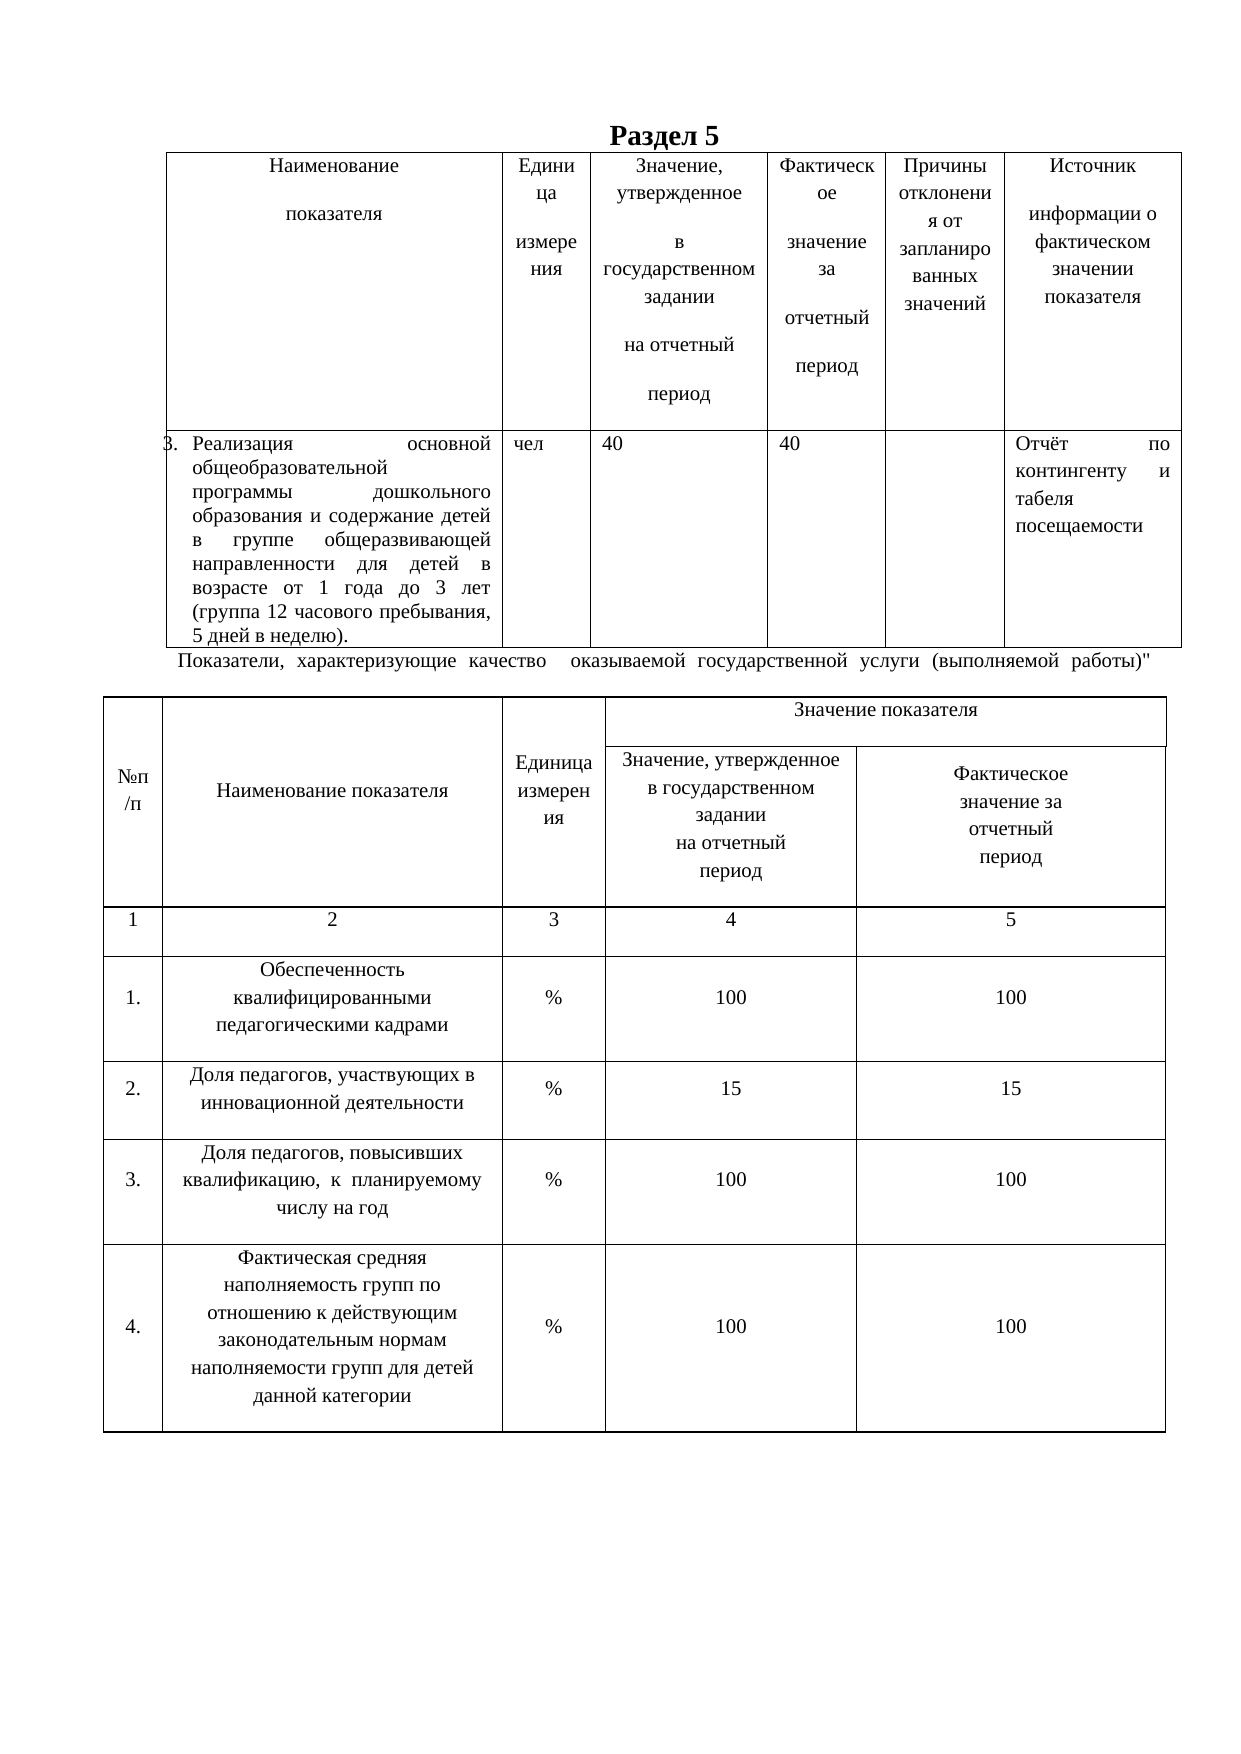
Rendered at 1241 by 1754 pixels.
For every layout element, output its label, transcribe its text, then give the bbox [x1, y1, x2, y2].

table_cell % [503, 1140, 605, 1243]
table_cell [886, 431, 1004, 647]
table_cell % [503, 957, 605, 1061]
table_cell Доля педагогов, повысивших квалификацию, к планируемому числу на год [163, 1140, 502, 1243]
table_cell 1. [104, 957, 162, 1061]
table_cell % [503, 1245, 605, 1431]
table_header Фактическое значение за отчетный период [768, 153, 885, 429]
table_cell чел [503, 431, 590, 647]
table_cell 100 [606, 1140, 856, 1243]
table_cell 40 [591, 431, 767, 647]
table_cell 1 [104, 908, 162, 956]
table_header №п/п [104, 698, 162, 906]
table_cell 100 [857, 957, 1165, 1061]
table_cell Фактическое значение за отчетный период [857, 747, 1165, 906]
table_cell 15 [857, 1062, 1165, 1138]
table_cell 2. [104, 1062, 162, 1138]
table_cell % [503, 1062, 605, 1138]
table_cell 3. [104, 1140, 162, 1243]
table_cell 15 [606, 1062, 856, 1138]
table_cell 100 [857, 1245, 1165, 1431]
table_header Причины отклонения от запланированных значений [886, 153, 1004, 429]
table_cell Значение, утвержденное в государственном задании на отчетный период [606, 747, 856, 906]
table_header Значение показателя [606, 698, 1166, 746]
table_cell 2 [163, 908, 502, 956]
table_header Наименование показателя [167, 153, 502, 429]
table_cell 5 [857, 908, 1165, 956]
table_cell 100 [606, 957, 856, 1061]
table_cell Обеспеченность квалифицированными педагогическими кадрами [163, 957, 502, 1061]
table_header Значение, утвержденное в государственном задании на отчетный период [591, 153, 767, 429]
table_cell 40 [768, 431, 885, 647]
table_cell Реализация основной общеобразовательной программы дошкольного образования и содержание детей в группе общеразвивающей направленности для детей в возрасте от 1 года до 3 лет (группа 12 часового пребывания, 5 дней в неделю). [167, 431, 502, 647]
table_header Единица измерения [503, 153, 590, 429]
table_cell Фактическая средняя наполняемость групп по отношению к действующим законодательным нормам наполняемости групп для детей данной категории [163, 1245, 502, 1431]
table_cell 100 [606, 1245, 856, 1431]
table_cell Отчёт по контингенту и табеля посещаемости [1005, 431, 1181, 647]
table_cell Доля педагогов, участвующих в инновационной деятельности [163, 1062, 502, 1138]
table_header Источник информации о фактическом значении показателя [1005, 153, 1181, 429]
table_cell 100 [857, 1140, 1165, 1243]
text Показатели, характеризующие качество оказываемой государственной услуги (выполняемой работы)" [177, 648, 1152, 696]
table_cell 3 [503, 908, 605, 956]
table_cell 4. [104, 1245, 162, 1431]
text Раздел 5 [177, 118, 1152, 152]
table_cell 4 [606, 908, 856, 956]
table_header Наименование показателя [163, 698, 502, 906]
table_header Единица измерения [503, 698, 605, 906]
